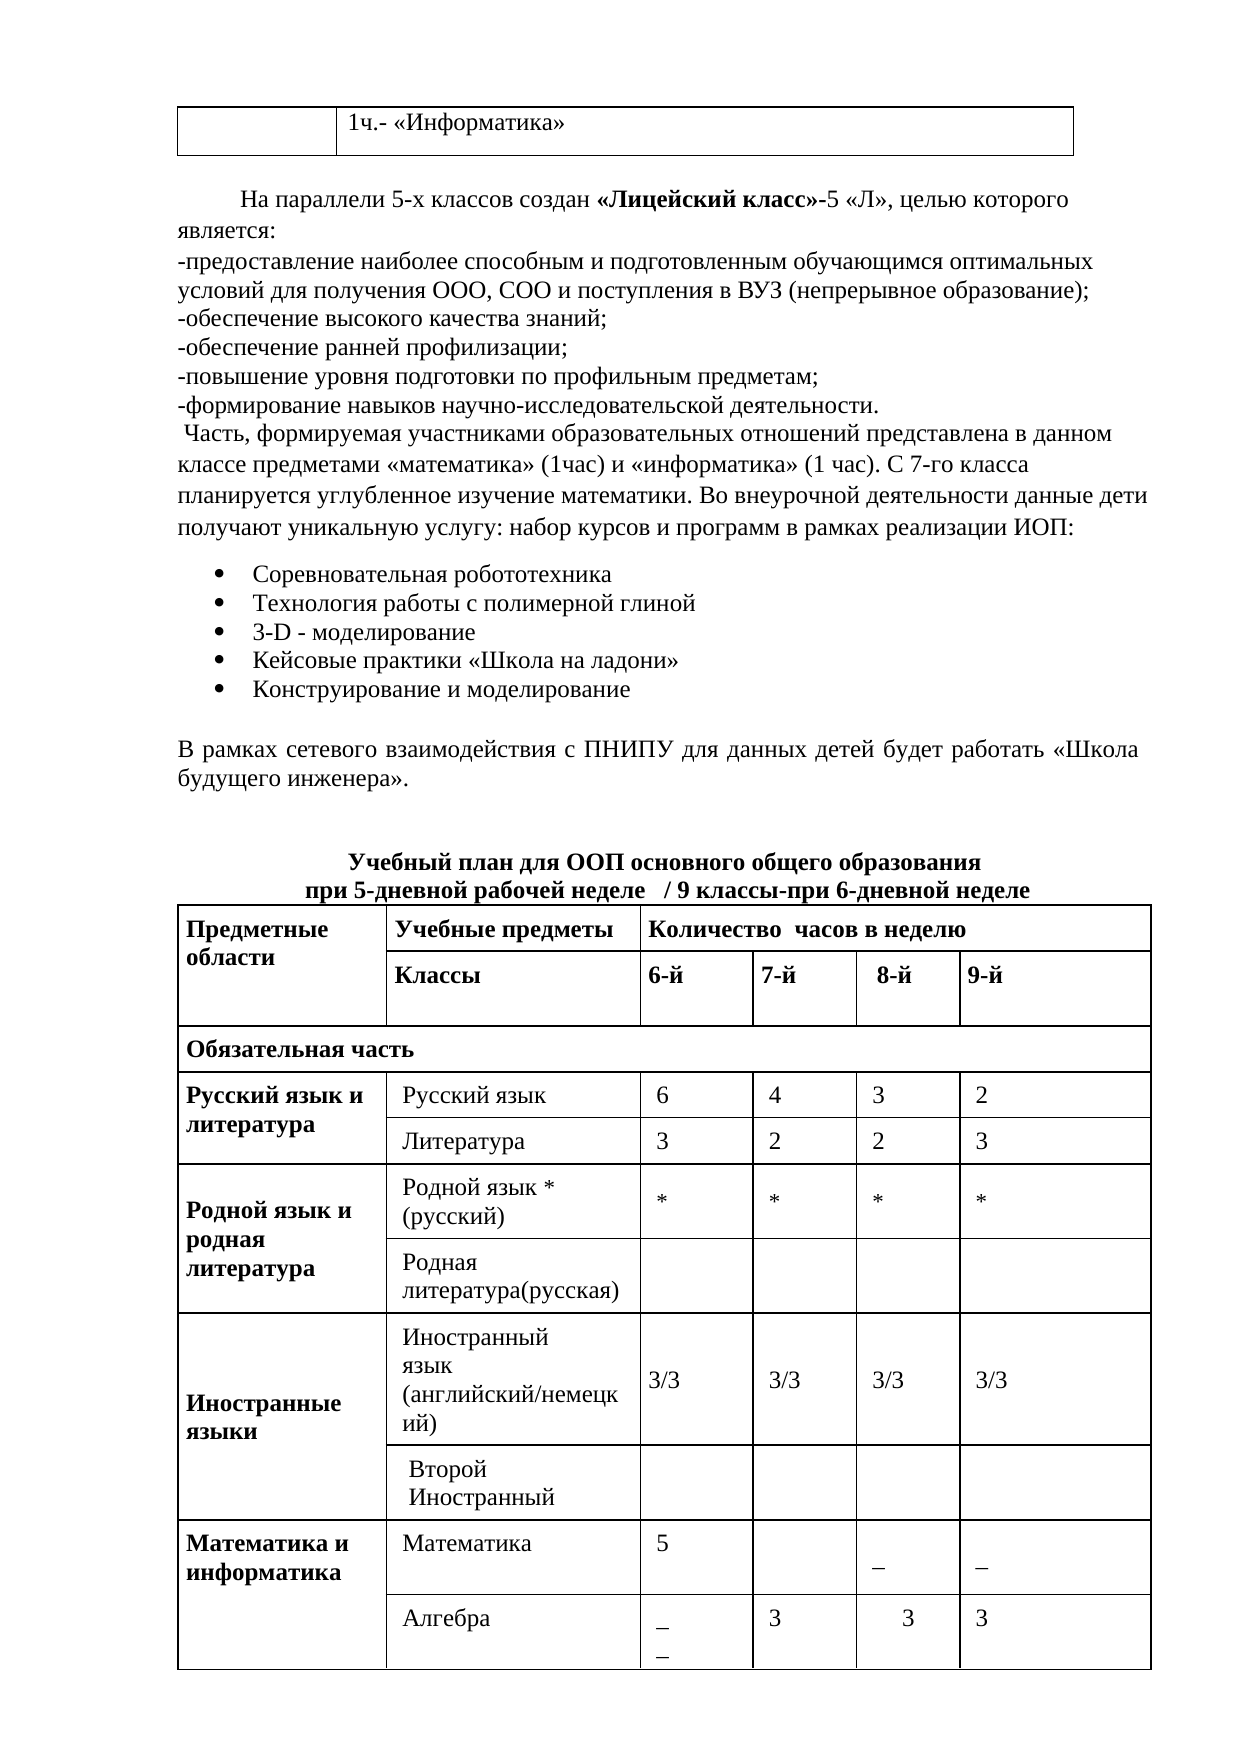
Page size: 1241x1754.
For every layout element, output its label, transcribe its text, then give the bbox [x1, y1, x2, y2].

table_header Предметные области [179, 906, 386, 1025]
text при 5-дневной рабочей неделе / 9 классы-при 6-дневной неделе [177, 876, 1152, 904]
table_cell Иностранный язык (английский/немецкий) [387, 1314, 640, 1444]
table_header Количество часов в неделю [641, 906, 1150, 950]
table_cell 2 [857, 1118, 959, 1163]
table_cell [754, 1521, 856, 1594]
text Часть, формируемая участниками образовательных отношений представлена в данном классе предметами «математика» (1час) и «информатика» (1 час). С 7-го класса планируется углубленное изучение математики. Во внеурочной деятельности данные дети получают уникальную услугу: набор курсов и программ в рамках реализации ИОП: [177, 418, 1152, 540]
table_cell _ [857, 1521, 959, 1594]
table_cell 4 [754, 1073, 856, 1117]
table_cell Родной язык и родная литература [179, 1165, 386, 1312]
table_cell Иностранные языки [179, 1314, 386, 1519]
table_cell [961, 1239, 1150, 1312]
text -обеспечение высокого качества знаний; [177, 303, 1152, 332]
list Соревновательная робототехника [215, 559, 1152, 588]
text -обеспечение ранней профилизации; [177, 332, 1152, 361]
text -формирование навыков научно-исследовательской деятельности. [177, 390, 1152, 418]
list Конструирование и моделирование [215, 674, 1152, 703]
table_cell 3 [857, 1595, 959, 1668]
table_cell 6 [641, 1073, 752, 1117]
table_cell [641, 1239, 752, 1312]
table_cell 3/3 [641, 1314, 752, 1444]
table_cell [641, 1446, 752, 1519]
table_cell Классы [387, 952, 640, 1025]
table_cell Математика и информатика [179, 1521, 386, 1668]
table_cell 5 [641, 1521, 752, 1594]
table_cell * [961, 1165, 1150, 1237]
table_cell 3/3 [857, 1314, 959, 1444]
list Кейсовые практики «Школа на ладони» [215, 646, 1152, 674]
table_cell 3 [857, 1073, 959, 1117]
table_cell 3/3 [754, 1314, 856, 1444]
table_cell 2 [754, 1118, 856, 1163]
table_cell [754, 1239, 856, 1312]
table_cell 3 [961, 1595, 1150, 1668]
table_cell 8-й [857, 952, 959, 1025]
table_cell [857, 1446, 959, 1519]
table_cell * [857, 1165, 959, 1237]
table_cell 6-й [641, 952, 752, 1025]
table_cell [754, 1446, 856, 1519]
table_cell 3 [961, 1118, 1150, 1163]
list 3-D - моделирование [215, 617, 1152, 646]
table_cell Русский язык и литература [179, 1073, 386, 1163]
table_cell 9-й [961, 952, 1150, 1025]
table_cell [178, 108, 336, 155]
text Учебный план для ООП основного общего образования [177, 847, 1152, 876]
table_cell Русский язык [387, 1073, 640, 1117]
text -повышение уровня подготовки по профильным предметам; [177, 361, 1152, 390]
table_cell 3/3 [961, 1314, 1150, 1444]
text -предоставление наиболее способным и подготовленным обучающимся оптимальных условий для получения ООО, СОО и поступления в ВУЗ (непрерывное образование); [177, 246, 1152, 303]
table_header Учебные предметы [387, 906, 640, 950]
table_cell 1ч.- «Информатика» [337, 108, 1073, 155]
table_cell 3 [641, 1118, 752, 1163]
table_cell _ _ [641, 1595, 752, 1668]
table_cell 7-й [754, 952, 856, 1025]
text В рамках сетевого взаимодействия с ПНИПУ для данных детей будет работать «Школа будущего инженера». [177, 734, 1140, 792]
table_cell Родной язык * (русский) [387, 1165, 640, 1237]
table_cell _ [961, 1521, 1150, 1594]
table_cell [961, 1446, 1150, 1519]
table_cell * [754, 1165, 856, 1237]
table_cell Родная литература(русская) [387, 1239, 640, 1312]
table_cell [857, 1239, 959, 1312]
text На параллели 5-х классов создан «Лицейский класс»-5 «Л», целью которого является: [177, 184, 1152, 244]
table_cell 2 [961, 1073, 1150, 1117]
table_cell Обязательная часть [179, 1027, 1150, 1071]
table_cell Литература [387, 1118, 640, 1163]
table_cell * [641, 1165, 752, 1237]
table_cell Второй Иностранный [387, 1446, 640, 1519]
table_cell Алгебра [387, 1595, 640, 1668]
table_cell Математика [387, 1521, 640, 1594]
table_cell 3 [754, 1595, 856, 1668]
list Технология работы с полимерной глиной [215, 588, 1152, 617]
